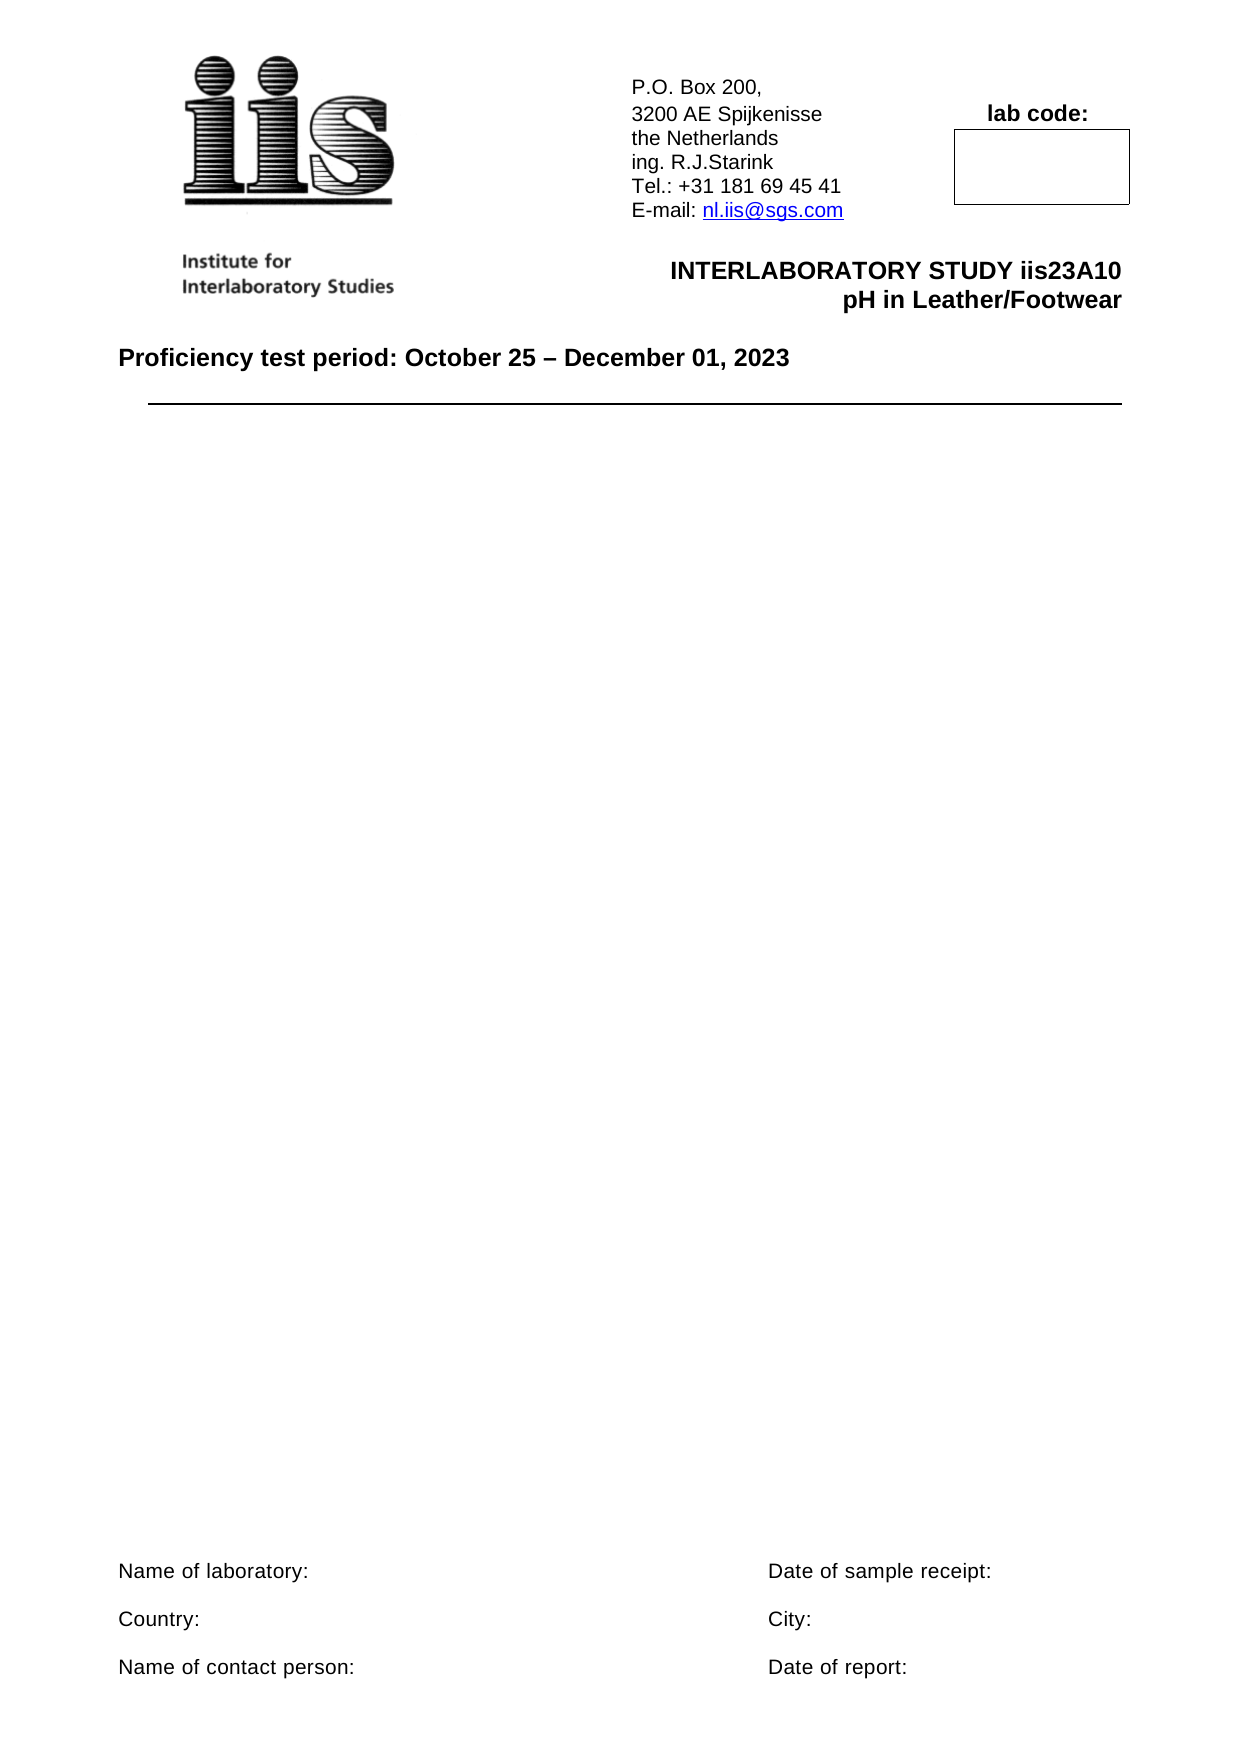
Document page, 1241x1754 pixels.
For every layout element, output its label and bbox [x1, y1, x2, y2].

picture [168, 30, 424, 313]
